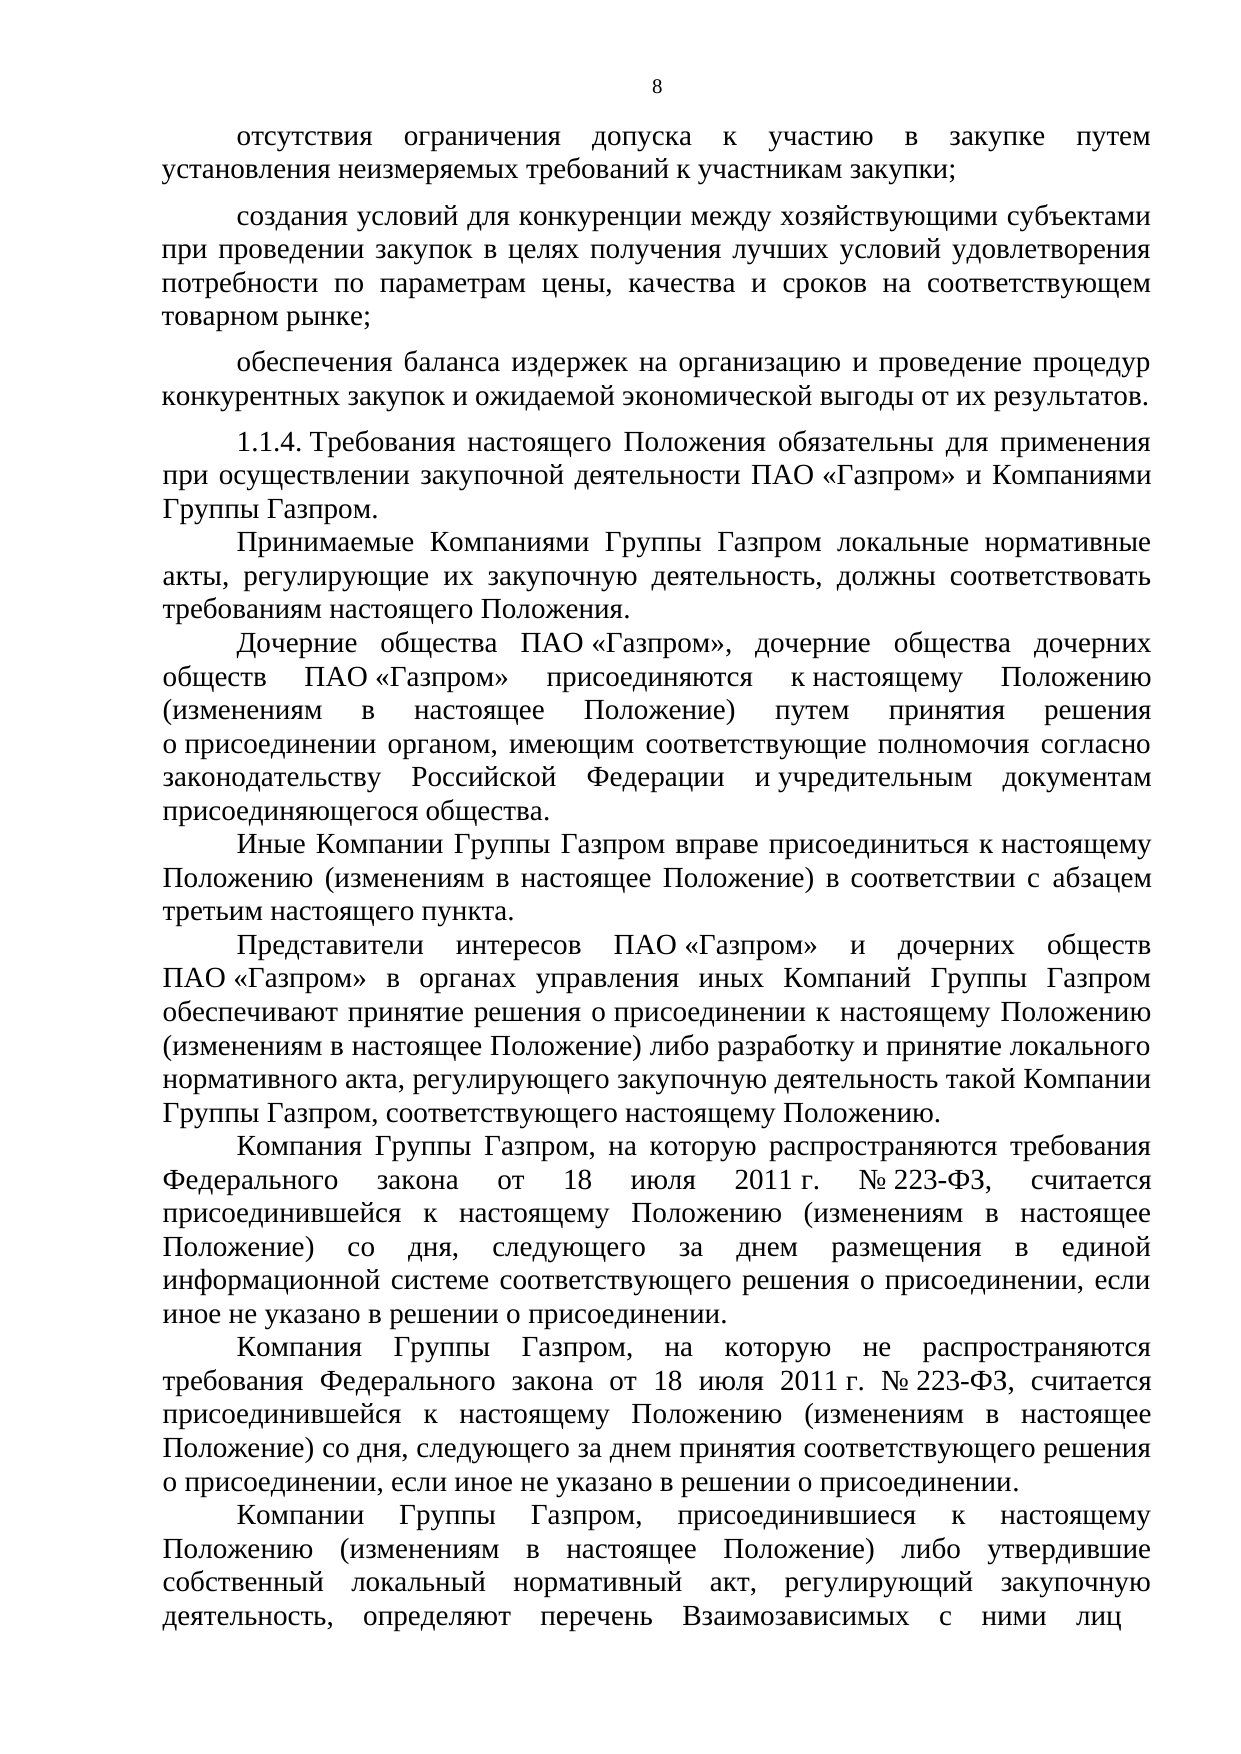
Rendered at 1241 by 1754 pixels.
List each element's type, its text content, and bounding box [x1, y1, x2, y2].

text Дочерние общества ПАО «Газпром», дочерние общества дочерних обществ ПАО «Газпром» присоединяются к настоящему Положению (изменениям в настоящее Положение) путем принятия решения о присоединении органом, имеющим соответствующие полномочия согласно законодательству Российской Федерации и учредительным документам присоединяющегося общества. [162, 625, 1152, 826]
text создания условий для конкуренции между хозяйствующими субъектами при проведении закупок в целях получения лучших условий удовлетворения потребности по параметрам цены, качества и сроков на соответствующем товарном рынке; [161, 198, 1152, 332]
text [162, 1497, 1152, 1631]
text отсутствия ограничения допуска к участию в закупке путем установления неизмеряемых требований к участникам закупки; [161, 118, 1152, 185]
list Представители интересов ПАО «Газпром» и дочерних обществ ПАО «Газпром» в органах управления иных Компаний Группы Газпром обеспечивают принятие решения о присоединении к настоящему Положению (изменениям в настоящее Положение) либо разработку и принятие локального нормативного акта, регулирующего закупочную деятельность такой Компании Группы Газпром, соответствующего настоящему Положению. [162, 927, 1152, 1128]
list Компания Группы Газпром, на которую не распространяются требования Федерального закона от 18 июля 2011 г. № 223-ФЗ, считается присоединившейся к настоящему Положению (изменениям в настоящее Положение) со дня, следующего за днем принятия соответствующего решения о присоединении, если иное не указано в решении о присоединении. [162, 1329, 1152, 1497]
list Требования настоящего Положения обязательны для применения при осуществлении закупочной деятельности ПАО «Газпром» и Компаниями Группы Газпром. [162, 424, 1152, 524]
list Принимаемые Компаниями Группы Газпром локальные нормативные акты, регулирующие их закупочную деятельность, должны соответствовать требованиям настоящего Положения. [162, 524, 1152, 625]
text обеспечения баланса издержек на организацию и проведение процедур конкурентных закупок и ожидаемой экономической выгоды от их результатов. [161, 344, 1152, 411]
list Компания Группы Газпром, на которую распространяются требования Федерального закона от 18 июля 2011 г. № 223-ФЗ, считается присоединившейся к настоящему Положению (изменениям в настоящее Положение) со дня, следующего за днем размещения в единой информационной системе соответствующего решения о присоединении, если иное не указано в решении о присоединении. [162, 1128, 1152, 1329]
text Иные Компании Группы Газпром вправе присоединиться к настоящему Положению (изменениям в настоящее Положение) в соответствии с абзацем третьим настоящего пункта. [162, 826, 1152, 927]
